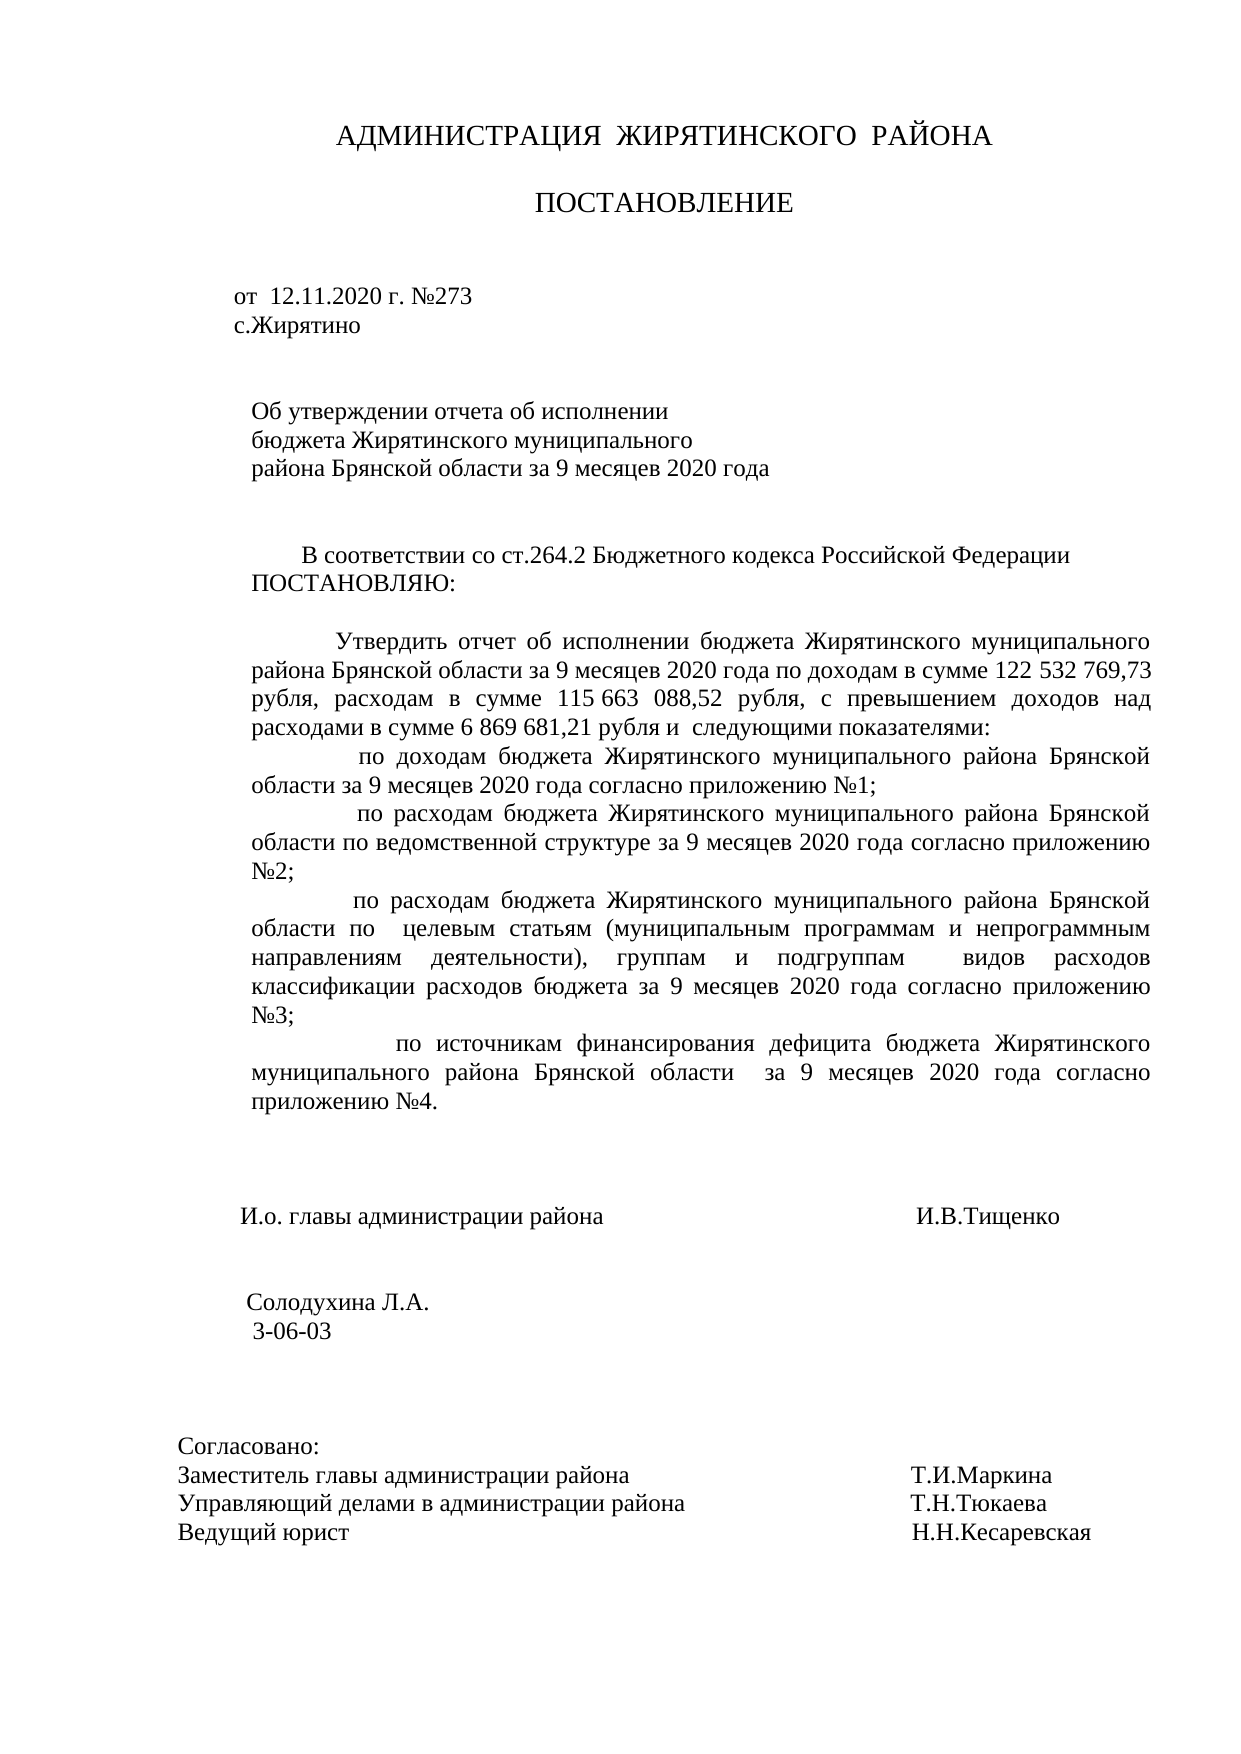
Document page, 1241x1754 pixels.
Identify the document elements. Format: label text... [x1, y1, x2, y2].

subtitle ПОСТАНОВЛЕНИЕ [177, 185, 1152, 219]
text по расходам бюджета Жирятинского муниципального района Брянской области по целевым статьям (муниципальным программам и непрограммным направлениям деятельности), группам и подгруппам видов расходов классификации расходов бюджета за 9 месяцев 2020 года согласно приложению №3; [251, 885, 1152, 1028]
text от 12.11.2020 г. №273 [177, 281, 1152, 310]
text Заместитель главы администрации района Т.И.Маркина [177, 1460, 1152, 1488]
text Управляющий делами в администрации района Т.Н.Тюкаева [177, 1488, 1152, 1517]
text Согласовано: [177, 1431, 1152, 1460]
text 3-06-03 [177, 1316, 1152, 1345]
text И.о. главы администрации района И.В.Тищенко [177, 1201, 1152, 1230]
text Ведущий юрист Н.Н.Кесаревская [177, 1517, 1152, 1546]
text ПОСТАНОВЛЯЮ: [177, 568, 1152, 597]
text по расходам бюджета Жирятинского муниципального района Брянской области по ведомственной структуре за 9 месяцев 2020 года согласно приложению №2; [251, 798, 1152, 885]
text Об утверждении отчета об исполнении [177, 396, 1152, 425]
text с.Жирятино [177, 310, 1152, 338]
text Солодухина Л.А. [177, 1287, 1152, 1316]
subtitle АДМИНИСТРАЦИЯ ЖИРЯТИНСКОГО РАЙОНА [177, 118, 1152, 152]
text по источникам финансирования дефицита бюджета Жирятинского муниципального района Брянской области за 9 месяцев 2020 года согласно приложению №4. [251, 1028, 1152, 1115]
text бюджета Жирятинского муниципального [177, 425, 1152, 453]
text по доходам бюджета Жирятинского муниципального района Брянской области за 9 месяцев 2020 года согласно приложению №1; [251, 741, 1152, 798]
text В соответствии со ст.264.2 Бюджетного кодекса Российской Федерации [177, 540, 1152, 568]
text Утвердить отчет об исполнении бюджета Жирятинского муниципального района Брянской области за 9 месяцев 2020 года по доходам в сумме 122 532 769,73 рубля, расходам в сумме 115 663 088,52 рубля, с превышением доходов над расходами в сумме 6 869 681,21 рубля и следующими показателями: [251, 626, 1152, 741]
text района Брянской области за 9 месяцев 2020 года [177, 453, 1152, 482]
